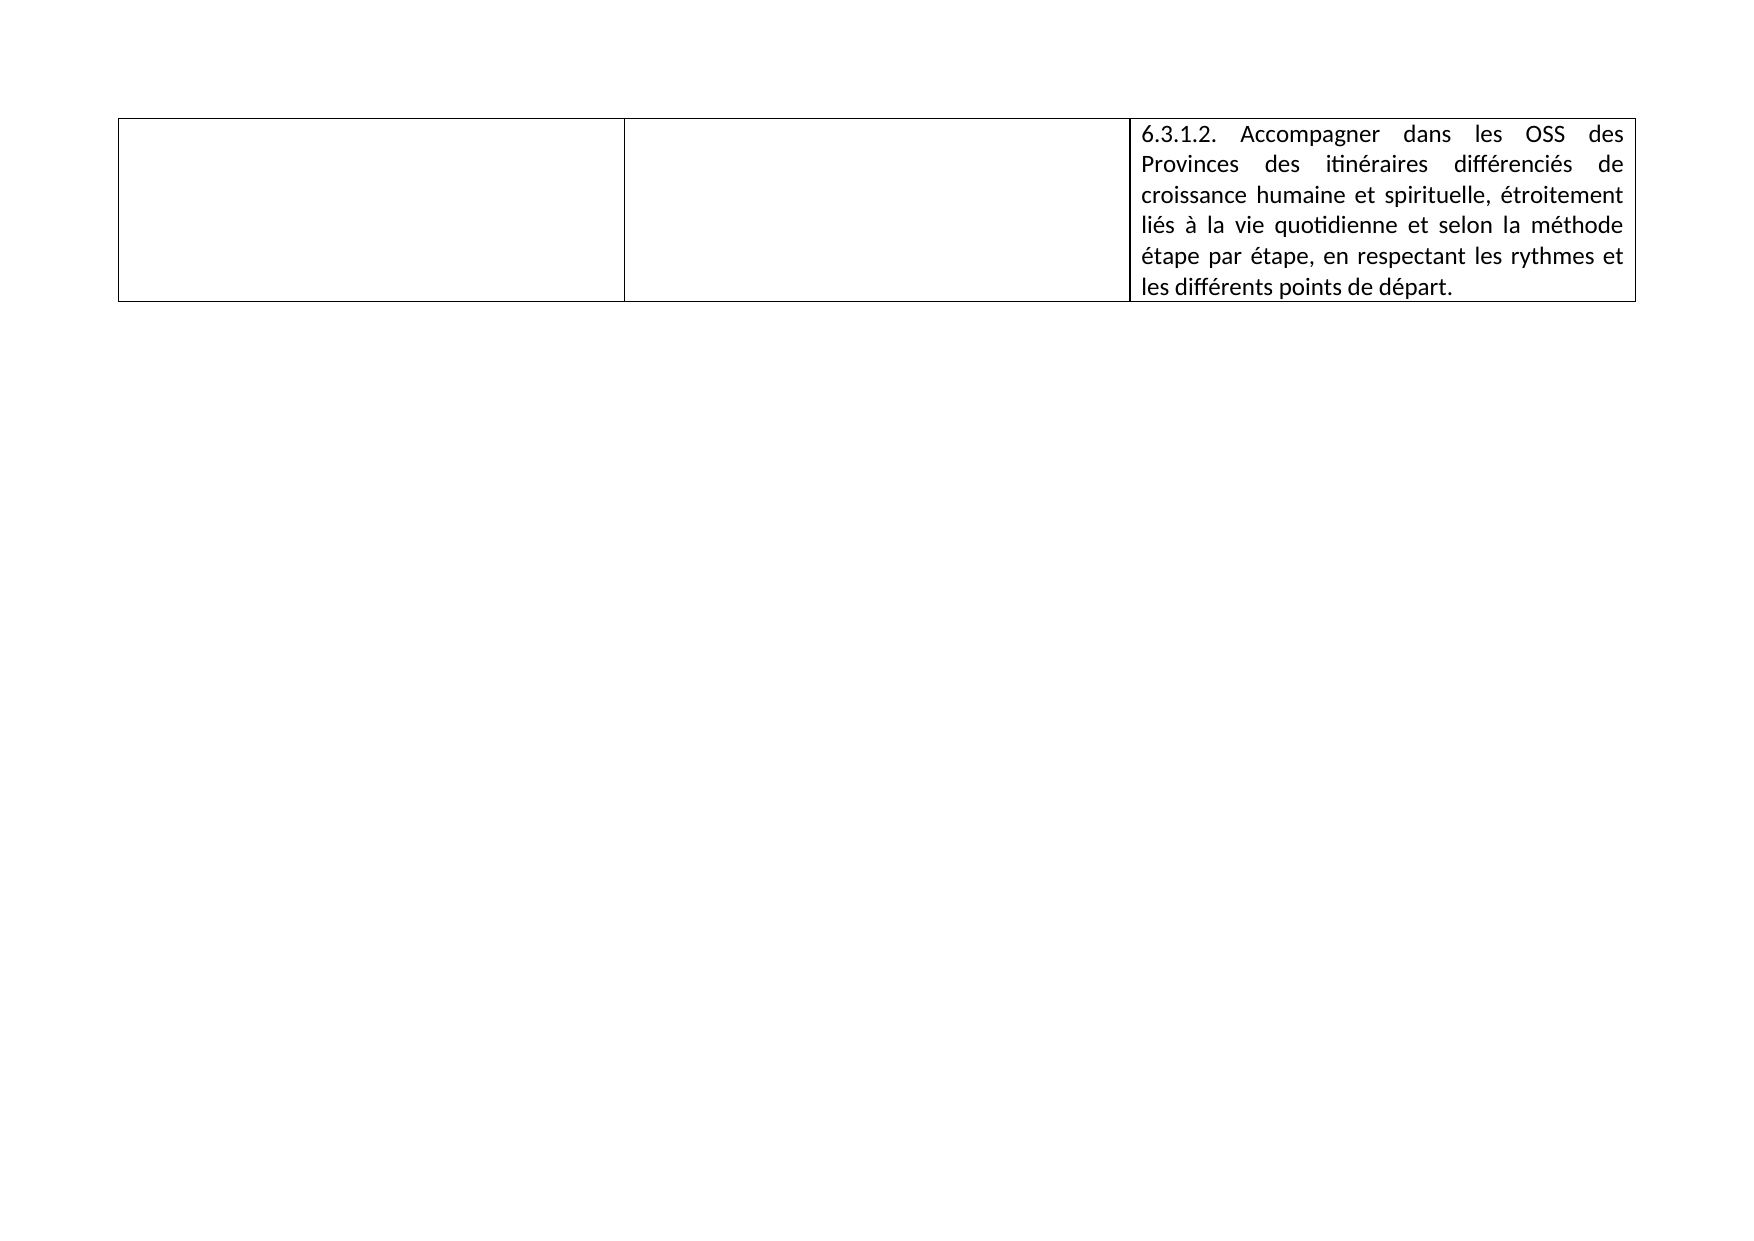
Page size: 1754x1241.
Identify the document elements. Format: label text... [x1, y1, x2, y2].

table_cell 6.3.1.2. Accompagner dans les OSS des Provinces des itinéraires différenciés de croissance humaine et spirituelle, étroitement liés à la vie quotidienne et selon la méthode étape par étape, en respectant les rythmes et les différents points de départ. [1131, 119, 1635, 301]
table_cell [119, 119, 624, 301]
table_cell [625, 119, 1129, 301]
